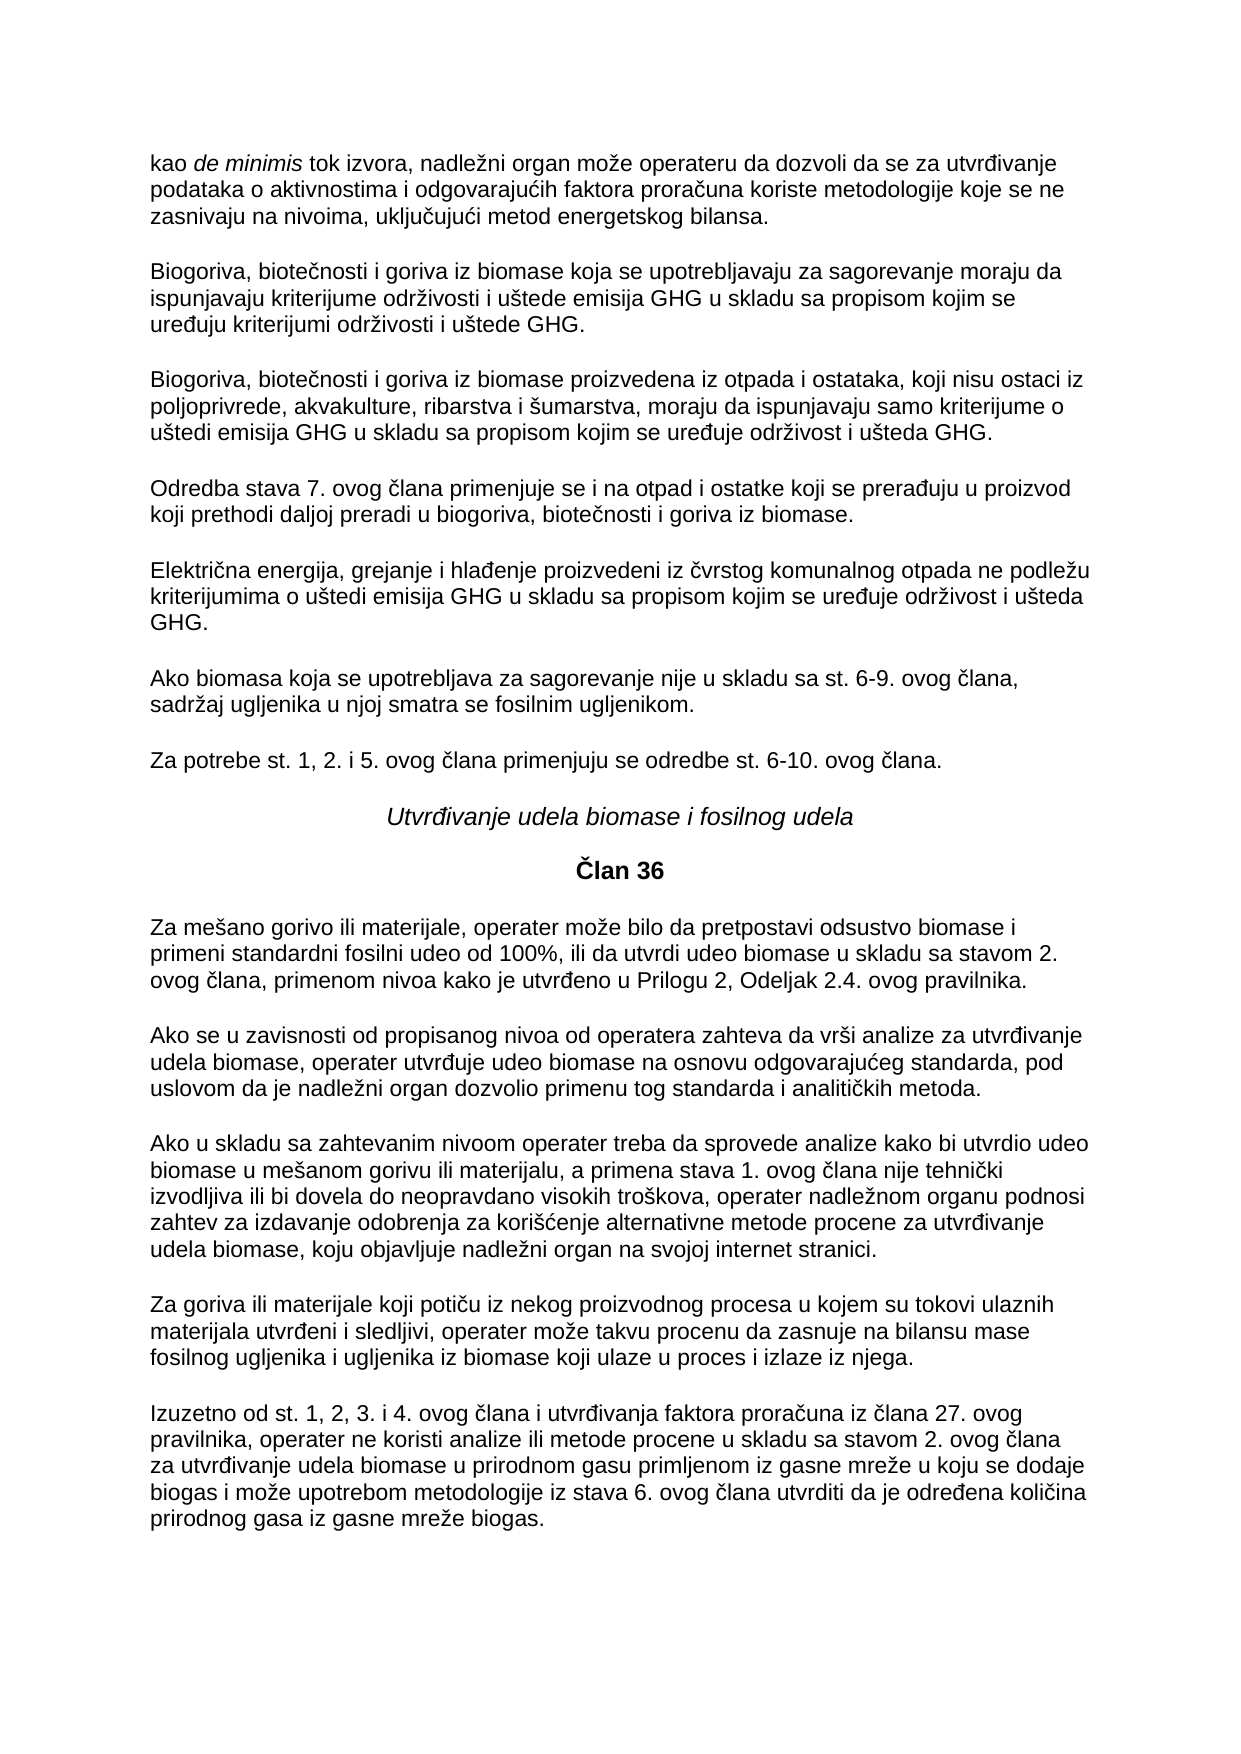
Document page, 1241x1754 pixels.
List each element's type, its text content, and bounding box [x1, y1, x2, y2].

text Električna energija, grejanje i hlađenje proizvedeni iz čvrstog komunalnog otpada ne podležu kriterijumima o uštedi emisija GHG u skladu sa propisom kojim se uređuje održivost i ušteda GHG. [150, 557, 1090, 636]
text Utvrđivanje udela biomase i fosilnog udela [150, 802, 1090, 831]
text Član 36 [150, 856, 1090, 885]
text Za goriva ili materijale koji potiču iz nekog proizvodnog procesa u kojem su tokovi ulaznih materijala utvrđeni i sledljivi, operater može takvu procenu da zasnuje na bilansu mase fosilnog ugljenika i ugljenika iz biomase koji ulaze u proces i izlaze iz njega. [150, 1291, 1090, 1370]
text Biogoriva, biotečnosti i goriva iz biomase koja se upotrebljavaju za sagorevanje moraju da ispunjavaju kriterijume održivosti i uštede emisija GHG u skladu sa propisom kojim se uređuju kriterijumi održivosti i uštede GHG. [150, 258, 1090, 337]
text Ako u skladu sa zahtevanim nivoom operater treba da sprovede analize kako bi utvrdio udeo biomase u mešanom gorivu ili materijalu, a primena stava 1. ovog člana nije tehnički izvodljiva ili bi dovela do neopravdano visokih troškova, operater nadležnom organu podnosi zahtev za izdavanje odobrenja za korišćenje alternativne metode procene za utvrđivanje udela biomase, koju objavljuje nadležni organ na svojoj internet stranici. [150, 1130, 1090, 1262]
text Za potrebe st. 1, 2. i 5. ovog člana primenjuju se odredbe st. 6-10. ovog člana. [150, 747, 1090, 773]
text Izuzetno od st. 1, 2, 3. i 4. ovog člana i utvrđivanja faktora proračuna iz člana 27. ovog pravilnika, operater ne koristi analize ili metode procene u skladu sa stavom 2. ovog člana za utvrđivanje udela biomase u prirodnom gasu primljenom iz gasne mreže u koju se dodaje biogas i može upotrebom metodologije iz stava 6. ovog člana utvrditi da je određena količina prirodnog gasa iz gasne mreže biogas. [150, 1399, 1090, 1531]
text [150, 150, 1090, 229]
text Biogoriva, biotečnosti i goriva iz biomase proizvedena iz otpada i ostataka, koji nisu ostaci iz poljoprivrede, akvakulture, ribarstva i šumarstva, moraju da ispunjavaju samo kriterijume o uštedi emisija GHG u skladu sa propisom kojim se uređuje održivost i ušteda GHG. [150, 366, 1090, 446]
text Odredba stava 7. ovog člana primenjuje se i na otpad i ostatke koji se prerađuju u proizvod koji prethodi daljoj preradi u biogoriva, biotečnosti i goriva iz biomase. [150, 475, 1090, 527]
text Za mešano gorivo ili materijale, operater može bilo da pretpostavi odsustvo biomase i primeni standardni fosilni udeo od 100%, ili da utvrdi udeo biomase u skladu sa stavom 2. ovog člana, primenom nivoa kako je utvrđeno u Prilogu 2, Odeljak 2.4. ovog pravilnika. [150, 914, 1090, 993]
text Ako biomasa koja se upotrebljava za sagorevanje nije u skladu sa st. 6-9. ovog člana, sadržaj ugljenika u njoj smatra se fosilnim ugljenikom. [150, 665, 1090, 717]
text Ako se u zavisnosti od propisanog nivoa od operatera zahteva da vrši analize za utvrđivanje udela biomase, operater utvrđuje udeo biomase na osnovu odgovarajućeg standarda, pod uslovom da je nadležni organ dozvolio primenu tog standarda i analitičkih metoda. [150, 1022, 1090, 1101]
